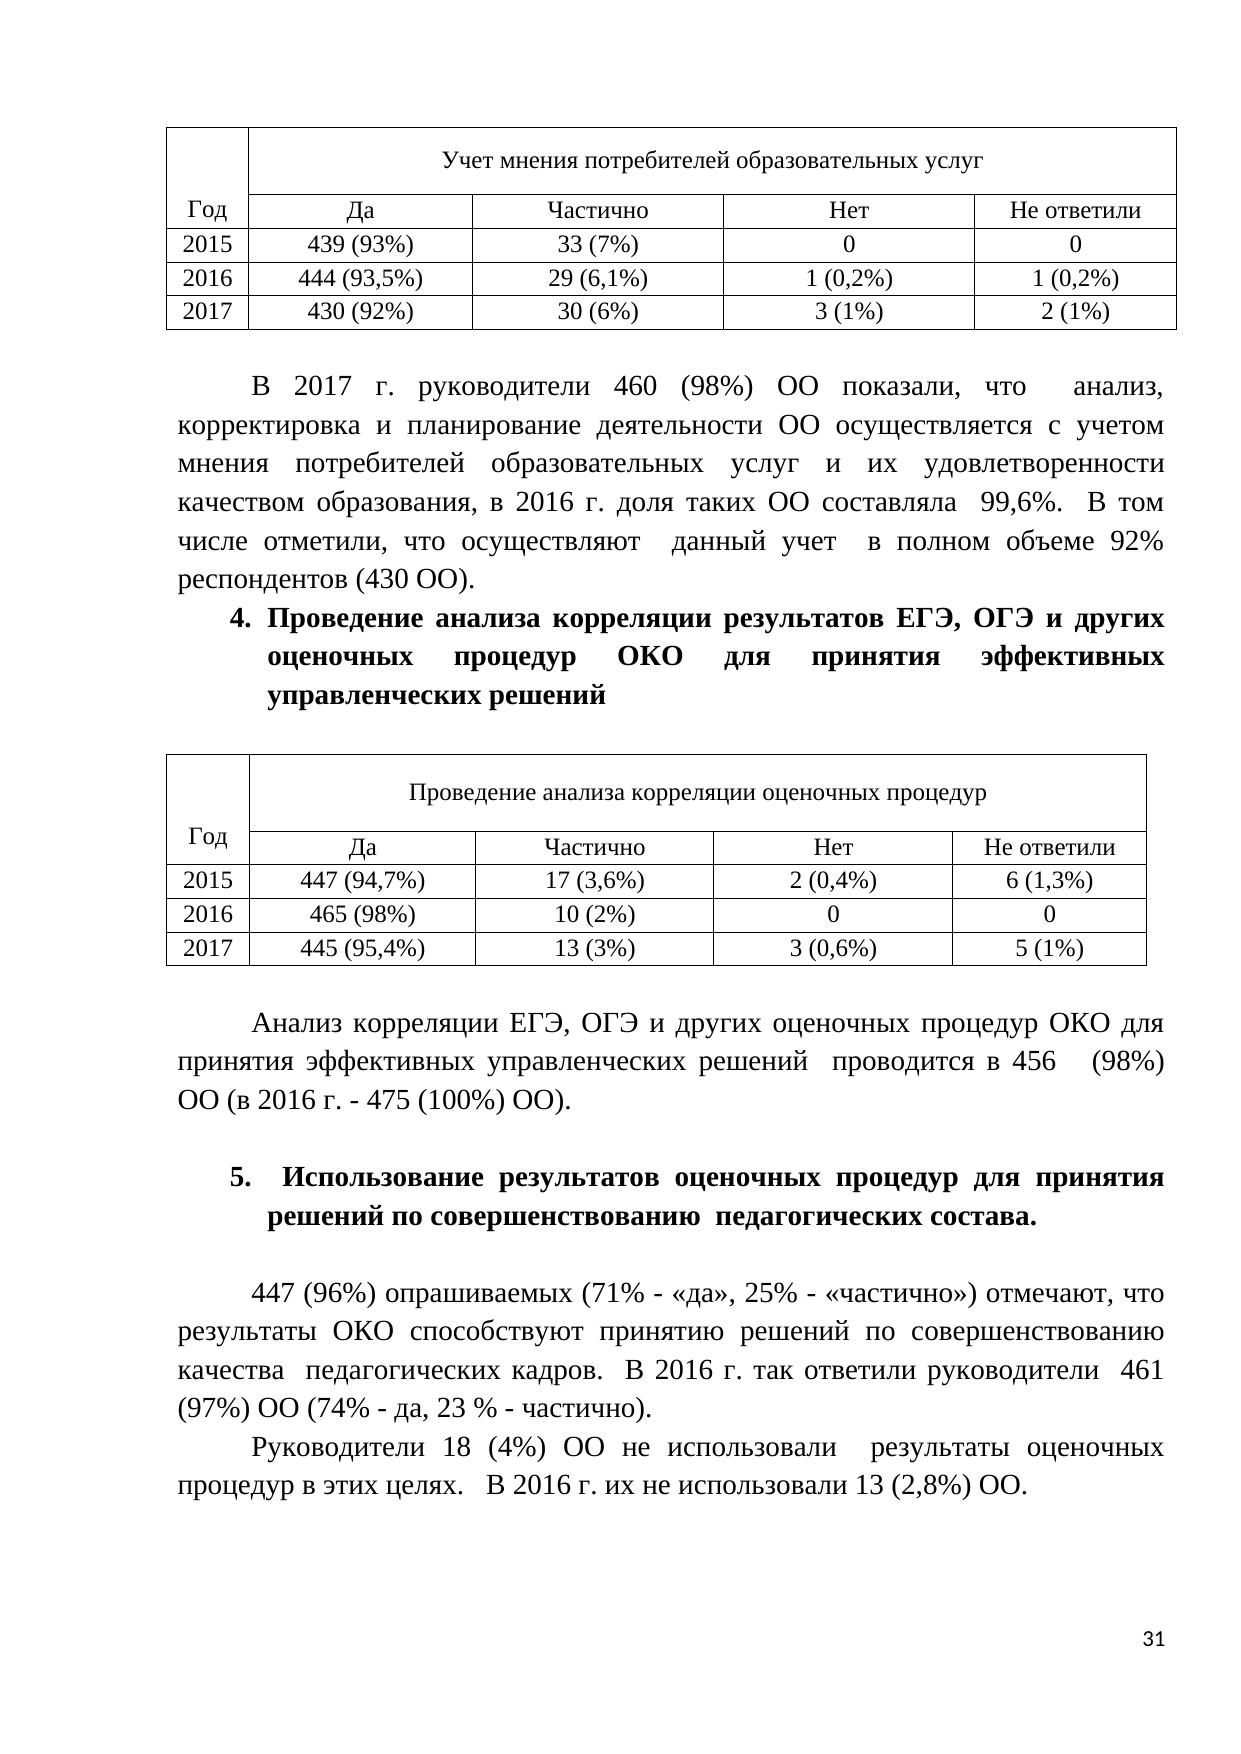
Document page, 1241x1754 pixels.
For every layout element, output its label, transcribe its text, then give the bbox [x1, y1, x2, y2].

table_cell 10 (2%) [476, 899, 713, 932]
table_cell 445 (95,4%) [250, 933, 475, 965]
table_cell 2015 [167, 229, 248, 262]
table_cell 465 (98%) [250, 899, 475, 932]
table_cell 0 [975, 229, 1176, 262]
table_cell Частично [476, 832, 713, 864]
table_cell Частично [473, 195, 723, 228]
table_cell Нет [724, 195, 974, 228]
table_cell 1 (0,2%) [724, 263, 974, 295]
table_cell 29 (6,1%) [473, 263, 723, 295]
table_header Год [167, 128, 248, 228]
table_cell Да [250, 832, 475, 864]
table_cell 0 [953, 899, 1146, 932]
table_cell 17 (3,6%) [476, 865, 713, 898]
table_header Учет мнения потребителей образовательных услуг [249, 128, 1176, 194]
list Проведение анализа корреляции результатов ЕГЭ, ОГЭ и других оценочных процедур ОКО для принятия эффективных управленческих решений [229, 600, 1165, 710]
table_cell 0 [714, 899, 952, 932]
table_cell 5 (1%) [953, 933, 1146, 965]
table_cell Нет [714, 832, 952, 864]
list Использование результатов оценочных процедур для принятия решений по совершенствованию педагогических состава. [229, 1159, 1165, 1231]
table_cell 13 (3%) [476, 933, 713, 965]
table_cell 2015 [167, 865, 249, 898]
table_cell 33 (7%) [473, 229, 723, 262]
table_cell 2016 [167, 263, 248, 295]
table_cell 1 (0,2%) [975, 263, 1176, 295]
table_header Год [167, 755, 249, 864]
table_cell 444 (93,5%) [249, 263, 472, 295]
table_cell 2017 [167, 296, 248, 329]
table_cell Не ответили [953, 832, 1146, 864]
table_cell Не ответили [975, 195, 1176, 228]
table_cell 0 [724, 229, 974, 262]
table_cell 447 (94,7%) [250, 865, 475, 898]
table_cell 2 (1%) [975, 296, 1176, 329]
table_cell 30 (6%) [473, 296, 723, 329]
table_cell 439 (93%) [249, 229, 472, 262]
table_cell 2016 [167, 899, 249, 932]
text Анализ корреляции ЕГЭ, ОГЭ и других оценочных процедур ОКО для принятия эффективных управленческих решений проводится в 456 (98%) ОО (в 2016 г. - 475 (100%) ОО). [177, 1005, 1165, 1116]
table_cell 2017 [167, 933, 249, 965]
text В 2017 г. руководители 460 (98%) ОО показали, что анализ, корректировка и планирование деятельности ОО осуществляется с учетом мнения потребителей образовательных услуг и их удовлетворенности качеством образования, в 2016 г. доля таких ОО составляла 99,6%. В том числе отметили, что осуществляют данный учет в полном объеме 92% респондентов (430 ОО). [177, 368, 1165, 595]
table_cell 6 (1,3%) [953, 865, 1146, 898]
table_cell Да [249, 195, 472, 228]
text Руководители 18 (4%) ОО не использовали результаты оценочных процедур в этих целях. В 2016 г. их не использовали 13 (2,8%) ОО. [177, 1429, 1165, 1501]
table_cell 3 (0,6%) [714, 933, 952, 965]
table_cell 430 (92%) [249, 296, 472, 329]
table_header Проведение анализа корреляции оценочных процедур [250, 755, 1146, 831]
table_cell 2 (0,4%) [714, 865, 952, 898]
table_cell 3 (1%) [724, 296, 974, 329]
text 447 (96%) опрашиваемых (71% - «да», 25% - «частично») отмечают, что результаты ОКО способствуют принятию решений по совершенствованию качества педагогических кадров. В 2016 г. так ответили руководители 461 (97%) ОО (74% - да, 23 % - частично). [177, 1275, 1165, 1424]
